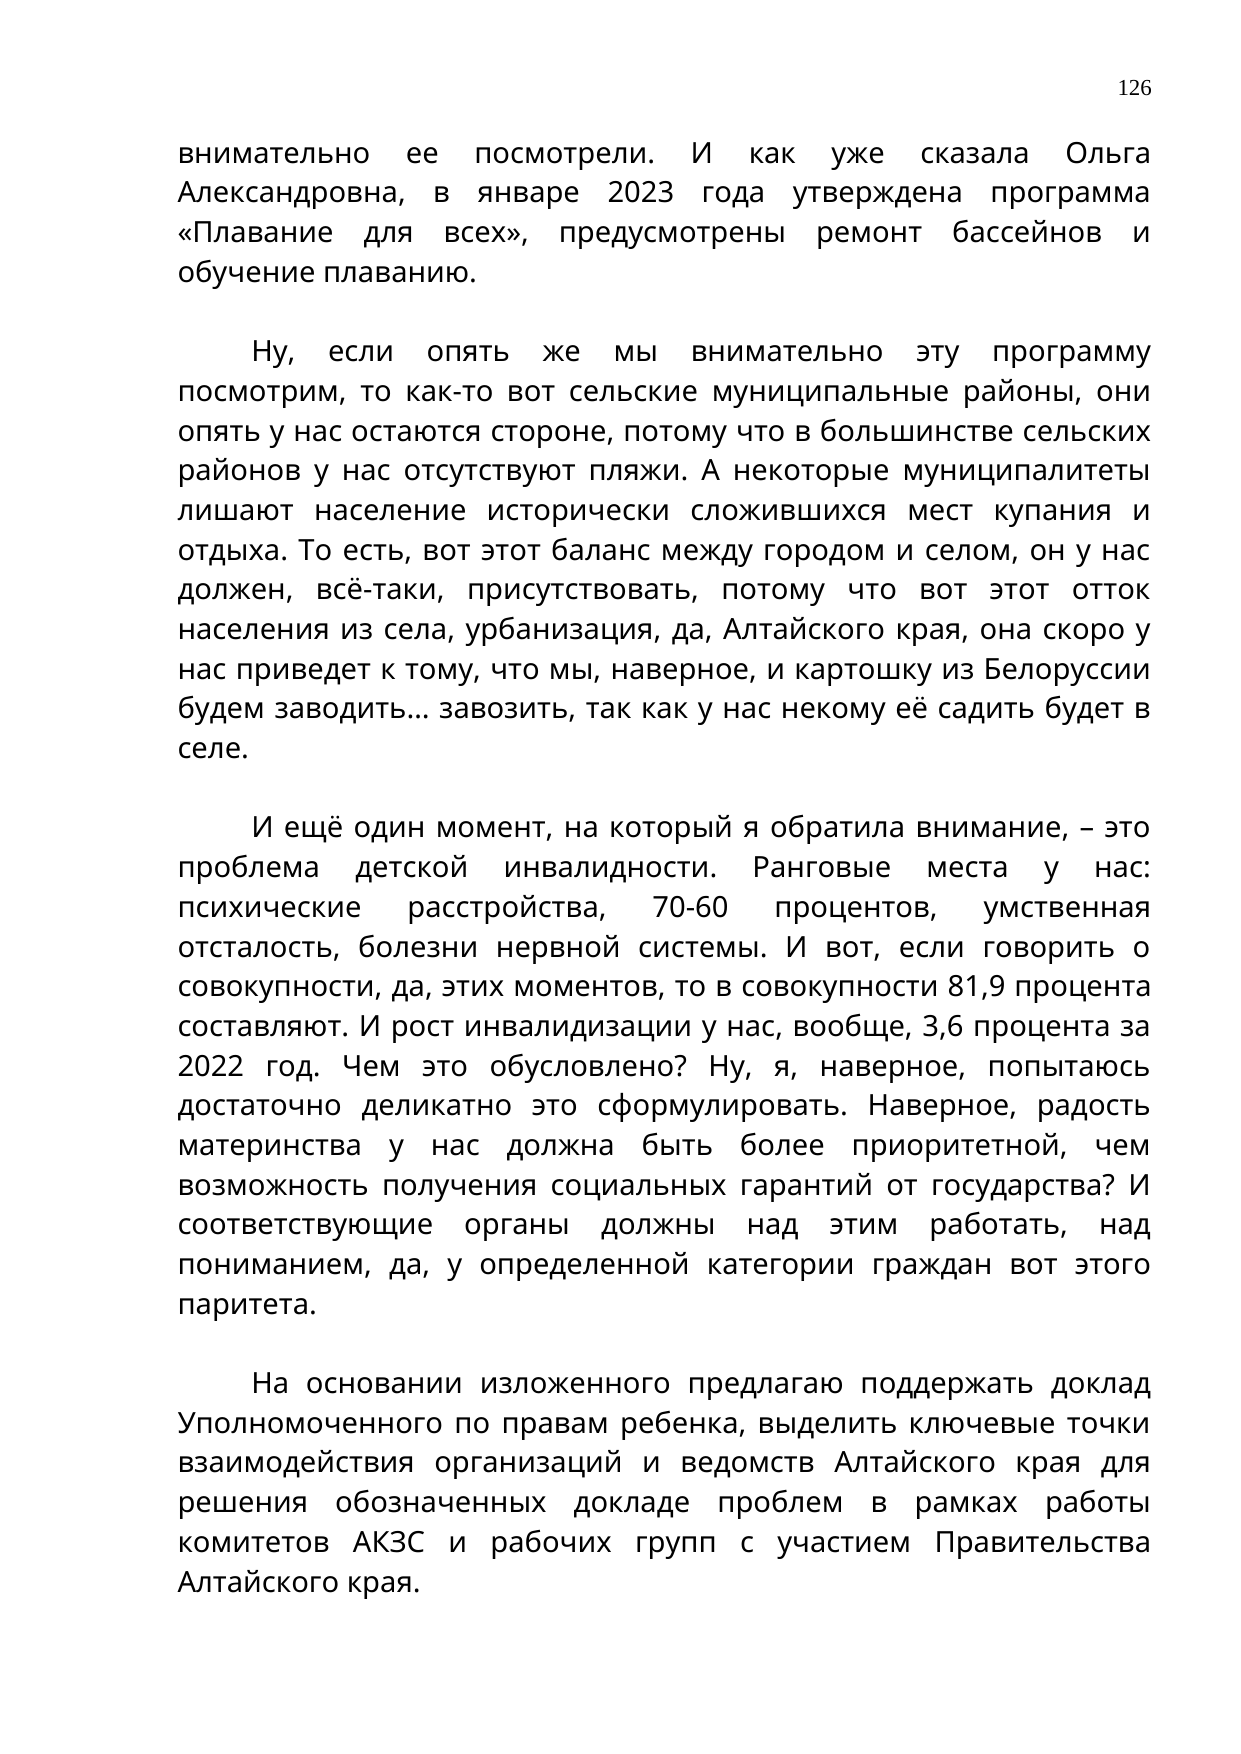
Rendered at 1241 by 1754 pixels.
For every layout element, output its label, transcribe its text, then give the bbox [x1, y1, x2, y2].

text Ну, если опять же мы внимательно эту программу посмотрим, то как-то вот сельские муниципальные районы, они опять у нас остаются стороне, потому что в большинстве сельских районов у нас отсутствуют пляжи. А некоторые муниципалитеты лишают население исторически сложившихся мест купания и отдыха. То есть, вот этот баланс между городом и селом, он у нас должен, всё-таки, присутствовать, потому что вот этот отток населения из села, урбанизация, да, Алтайского края, она скоро у нас приведет к тому, что мы, наверное, и картошку из Белоруссии будем заводить… завозить, так как у нас некому её садить будет в селе. [177, 331, 1152, 767]
text На основании изложенного предлагаю поддержать доклад Уполномоченного по правам ребенка, выделить ключевые точки взаимодействия организаций и ведомств Алтайского края для решения обозначенных докладе проблем в рамках работы комитетов АКЗС и рабочих групп с участием Правительства Алтайского края. [177, 1362, 1152, 1601]
text И ещё один момент, на который я обратила внимание, – это проблема детской инвалидности. Ранговые места у нас: психические расстройства, 70-60 процентов, умственная отсталость, болезни нервной системы. И вот, если говорить о совокупности, да, этих моментов, то в совокупности 81,9 процента составляют. И рост инвалидизации у нас, вообще, 3,6 процента за 2022 год. Чем это обусловлено? Ну, я, наверное, попытаюсь достаточно деликатно это сформулировать. Наверное, радость материнства у нас должна быть более приоритетной, чем возможность получения социальных гарантий от государства? И соответствующие органы должны над этим работать, над пониманием, да, у определенной категории граждан вот этого паритета. [177, 807, 1152, 1323]
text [177, 132, 1152, 291]
